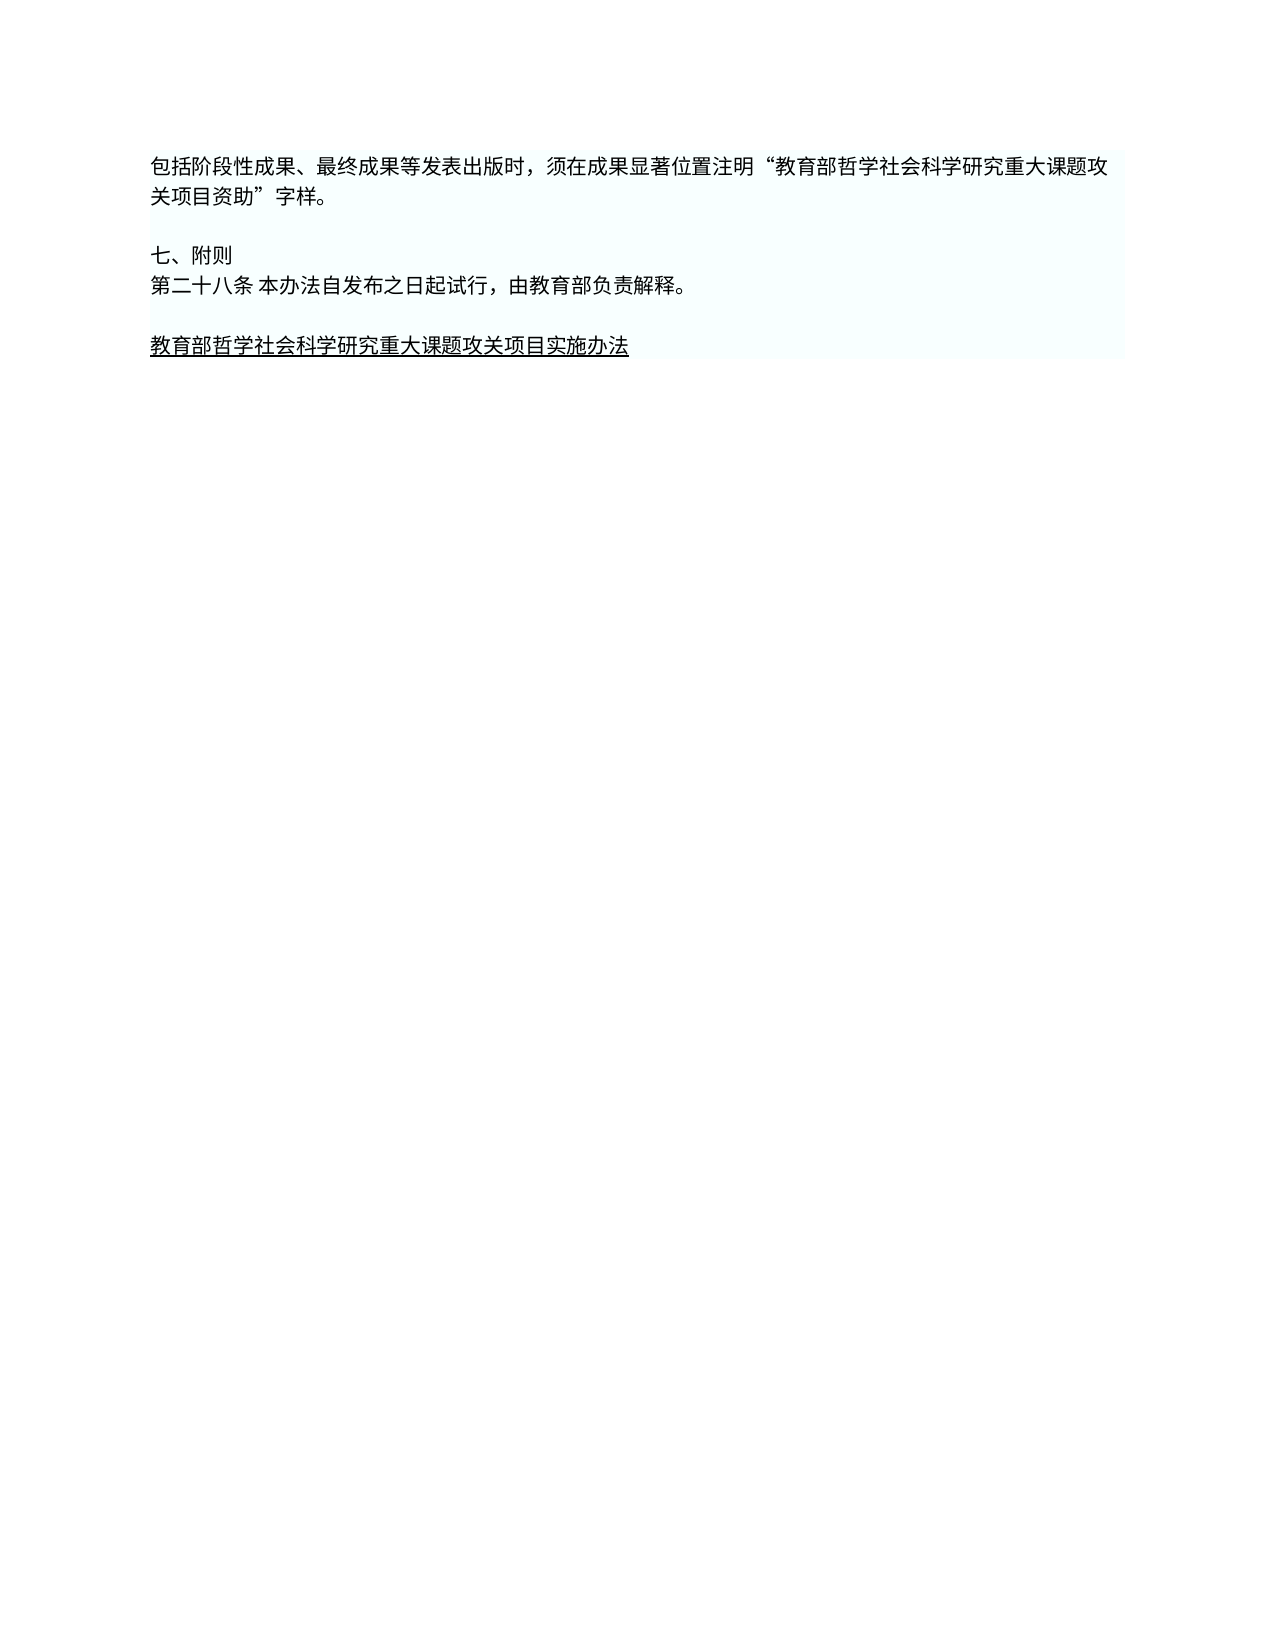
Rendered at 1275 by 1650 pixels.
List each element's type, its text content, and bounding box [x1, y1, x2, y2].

text 七、附则 第二十八条 本办法自发布之日起试行，由教育部负责解释。 [150, 239, 1125, 300]
text 教育部哲学社会科学研究重大课题攻关项目实施办法 [150, 329, 1125, 359]
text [150, 150, 1125, 210]
